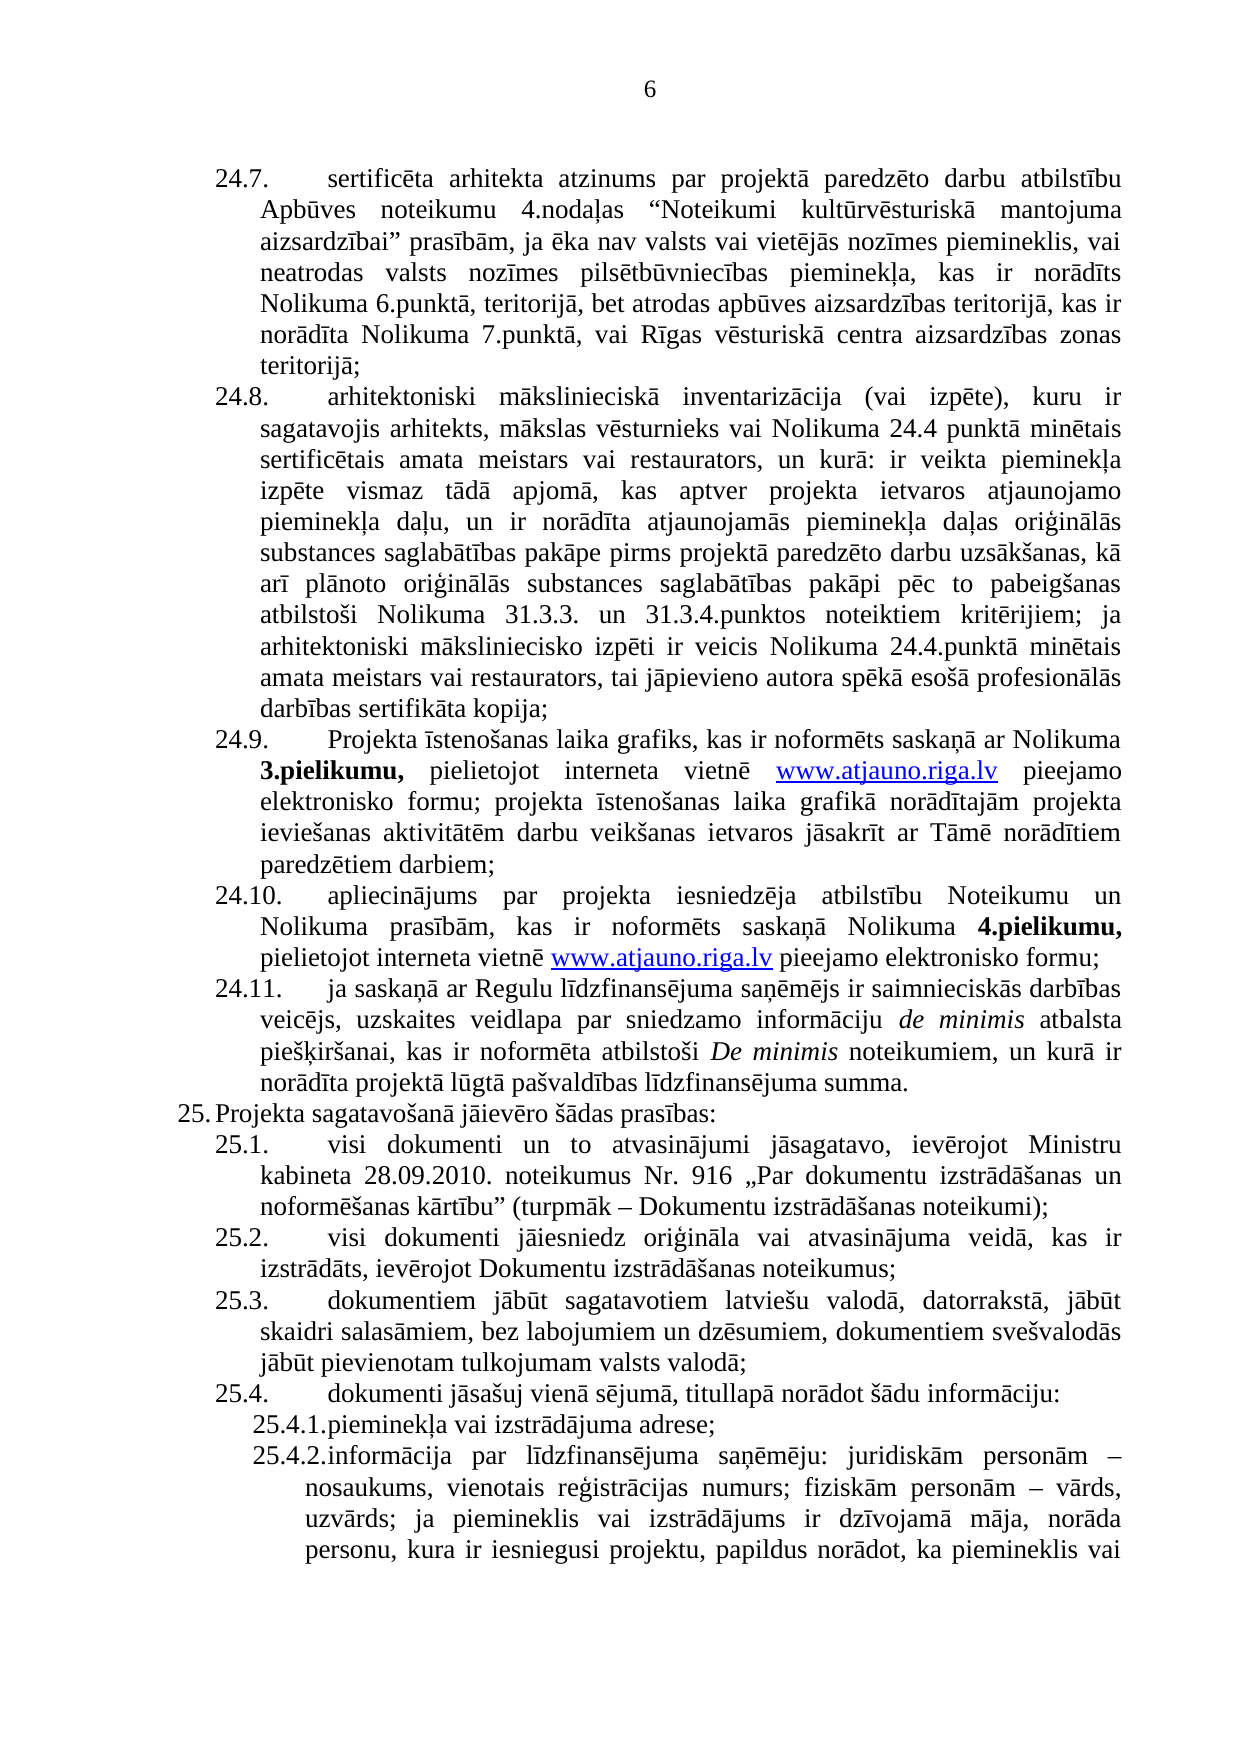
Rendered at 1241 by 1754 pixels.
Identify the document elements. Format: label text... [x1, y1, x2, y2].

list visi dokumenti un to atvasinājumi jāsagatavo, ievērojot Ministru kabineta 28.09.2010. noteikumus Nr. 916 „Par dokumentu izstrādāšanas un noformēšanas kārtību” (turpmāk – Dokumentu izstrādāšanas noteikumi); [215, 1128, 1122, 1221]
list Projekta īstenošanas laika grafiks, kas ir noformēts saskaņā ar Nolikuma 3.pielikumu, pielietojot interneta vietnē www.atjauno.riga.lv pieejamo elektronisko formu; projekta īstenošanas laika grafikā norādītajām projekta ieviešanas aktivitātēm darbu veikšanas ietvaros jāsakrīt ar Tāmē norādītiem paredzētiem darbiem; [215, 723, 1122, 879]
list dokumentiem jābūt sagatavotiem latviešu valodā, datorrakstā, jābūt skaidri salasāmiem, bez labojumiem un dzēsumiem, dokumentiem svešvalodās jābūt pievienotam tulkojumam valsts valodā; [215, 1284, 1122, 1377]
list sertificēta arhitekta atzinums par projektā paredzēto darbu atbilstību Apbūves noteikumu 4.nodaļas “Noteikumi kultūrvēsturiskā mantojuma aizsardzībai” prasībām, ja ēka nav valsts vai vietējās nozīmes piemineklis, vai neatrodas valsts nozīmes pilsētbūvniecības pieminekļa, kas ir norādīts Nolikuma 6.punktā, teritorijā, bet atrodas apbūves aizsardzības teritorijā, kas ir norādīta Nolikuma 7.punktā, vai Rīgas vēsturiskā centra aizsardzības zonas teritorijā; [215, 162, 1122, 381]
list Projekta sagatavošanā jāievēro šādas prasības: [177, 1097, 1122, 1128]
list ja saskaņā ar Regulu līdzfinansējuma saņēmējs ir saimnieciskās darbības veicējs, uzskaites veidlapa par sniedzamo informāciju de minimis atbalsta piešķiršanai, kas ir noformēta atbilstoši De minimis noteikumiem, un kurā ir norādīta projektā lūgtā pašvaldības līdzfinansējuma summa. [215, 972, 1122, 1097]
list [252, 1439, 1122, 1564]
list dokumenti jāsašuj vienā sējumā, titullapā norādot šādu informāciju: [215, 1377, 1122, 1408]
list visi dokumenti jāiesniedz oriģināla vai atvasinājuma veidā, kas ir izstrādāts, ievērojot Dokumentu izstrādāšanas noteikumus; [215, 1221, 1122, 1284]
list apliecinājums par projekta iesniedzēja atbilstību Noteikumu un Nolikuma prasībām, kas ir noformēts saskaņā Nolikuma 4.pielikumu, pielietojot interneta vietnē www.atjauno.riga.lv pieejamo elektronisko formu; [215, 879, 1122, 972]
list pieminekļa vai izstrādājuma adrese; [252, 1408, 1122, 1439]
list arhitektoniski mākslinieciskā inventarizācija (vai izpēte), kuru ir sagatavojis arhitekts, mākslas vēsturnieks vai Nolikuma 24.4 punktā minētais sertificētais amata meistars vai restaurators, un kurā: ir veikta pieminekļa izpēte vismaz tādā apjomā, kas aptver projekta ietvaros atjaunojamo pieminekļa daļu, un ir norādīta atjaunojamās pieminekļa daļas oriģinālās substances saglabātības pakāpe pirms projektā paredzēto darbu uzsākšanas, kā arī plānoto oriģinālās substances saglabātības pakāpi pēc to pabeigšanas atbilstoši Nolikuma 31.3.3. un 31.3.4.punktos noteiktiem kritērijiem; ja arhitektoniski māksliniecisko izpēti ir veicis Nolikuma 24.4.punktā minētais amata meistars vai restaurators, tai jāpievieno autora spēkā esošā profesionālās darbības sertifikāta kopija; [215, 381, 1122, 723]
